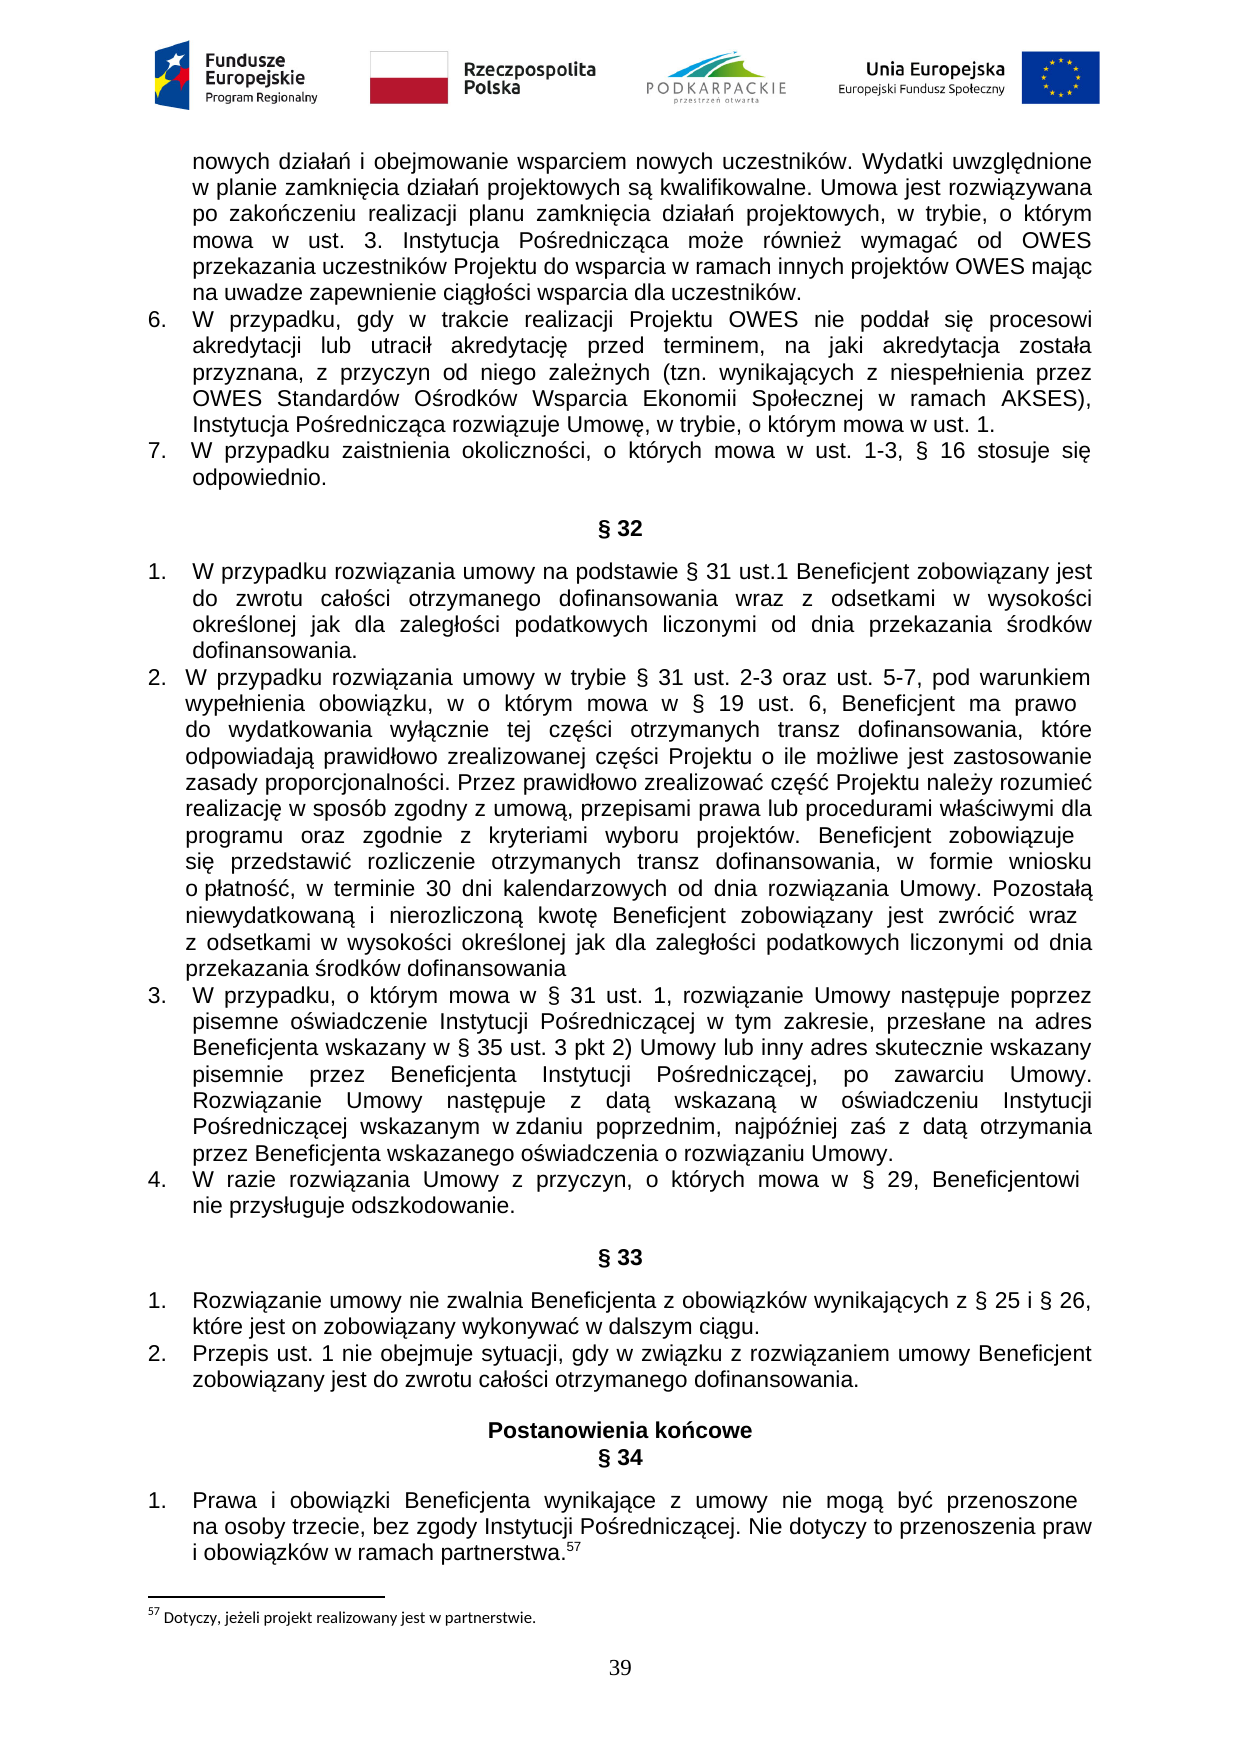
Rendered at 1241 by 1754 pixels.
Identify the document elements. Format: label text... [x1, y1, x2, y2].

list Przepis ust. 1 nie obejmuje sytuacji, gdy w związku z rozwiązaniem umowy Beneficjent zobowiązany jest do zwrotu całości otrzymanego dofinansowania. [148, 1339, 1093, 1392]
list W przypadku, gdy w trakcie realizacji Projektu OWES nie poddał się procesowi akredytacji lub utracił akredytację przed terminem, na jaki akredytacja została przyznana, z przyczyn od niego zależnych (tzn. wynikających z niespełnienia przez OWES Standardów Ośrodków Wsparcia Ekonomii Społecznej w ramach AKSES), Instytucja Pośrednicząca rozwiązuje Umowę, w trybie, o którym mowa w ust. 1. [148, 306, 1093, 437]
text § 32 [148, 515, 1093, 542]
text § 34 [148, 1443, 1093, 1470]
text § 33 [148, 1244, 1093, 1270]
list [148, 148, 1093, 306]
list W razie rozwiązania Umowy z przyczyn, o których mowa w § 29, Beneficjentowi nie przysługuje odszkodowanie. [148, 1166, 1093, 1219]
list Rozwiązanie umowy nie zwalnia Beneficjenta z obowiązków wynikających z § 25 i § 26, które jest on zobowiązany wykonywać w dalszym ciągu. [148, 1287, 1093, 1339]
picture [154, 40, 1100, 110]
list W przypadku, o którym mowa w § 31 ust. 1, rozwiązanie Umowy następuje poprzez pisemne oświadczenie Instytucji Pośredniczącej w tym zakresie, przesłane na adres Beneficjenta wskazany w § 35 ust. 3 pkt 2) Umowy lub inny adres skutecznie wskazany pisemnie przez Beneficjenta Instytucji Pośredniczącej, po zawarciu Umowy. Rozwiązanie Umowy następuje z datą wskazaną w oświadczeniu Instytucji Pośredniczącej wskazanym w zdaniu poprzednim, najpóźniej zaś z datą otrzymania przez Beneficjenta wskazanego oświadczenia o rozwiązaniu Umowy. [148, 982, 1093, 1166]
list W przypadku rozwiązania umowy na podstawie § 31 ust.1 Beneficjent zobowiązany jest do zwrotu całości otrzymanego dofinansowania wraz z odsetkami w wysokości określonej jak dla zaległości podatkowych liczonymi od dnia przekazania środków dofinansowania. [148, 558, 1093, 664]
text 7. W przypadku zaistnienia okoliczności, o których mowa w ust. 1-3, § 16 stosuje się odpowiednio. [148, 437, 1093, 490]
text Postanowienia końcowe [148, 1417, 1093, 1443]
list W przypadku rozwiązania umowy w trybie § 31 ust. 2-3 oraz ust. 5-7, pod warunkiem wypełnienia obowiązku, w o którym mowa w § 19 ust. 6, Beneficjent ma prawo do wydatkowania wyłącznie tej części otrzymanych transz dofinansowania, które odpowiadają prawidłowo zrealizowanej części Projektu o ile możliwe jest zastosowanie zasady proporcjonalności. Przez prawidłowo zrealizować część Projektu należy rozumieć realizację w sposób zgodny z umową, przepisami prawa lub procedurami właściwymi dla programu oraz zgodnie z kryteriami wyboru projektów. Beneficjent zobowiązuje się przedstawić rozliczenie otrzymanych transz dofinansowania, w formie wniosku o płatność, w terminie 30 dni kalendarzowych od dnia rozwiązania Umowy. Pozostałą niewydatkowaną i nierozliczoną kwotę Beneficjent zobowiązany jest zwrócić wraz z odsetkami w wysokości określonej jak dla zaległości podatkowych liczonymi od dnia przekazania środków dofinansowania [148, 664, 1093, 982]
list Prawa i obowiązki Beneficjenta wynikające z umowy nie mogą być przenoszone na osoby trzecie, bez zgody Instytucji Pośredniczącej. Nie dotyczy to przenoszenia praw i obowiązków w ramach partnerstwa. [148, 1487, 1093, 1566]
